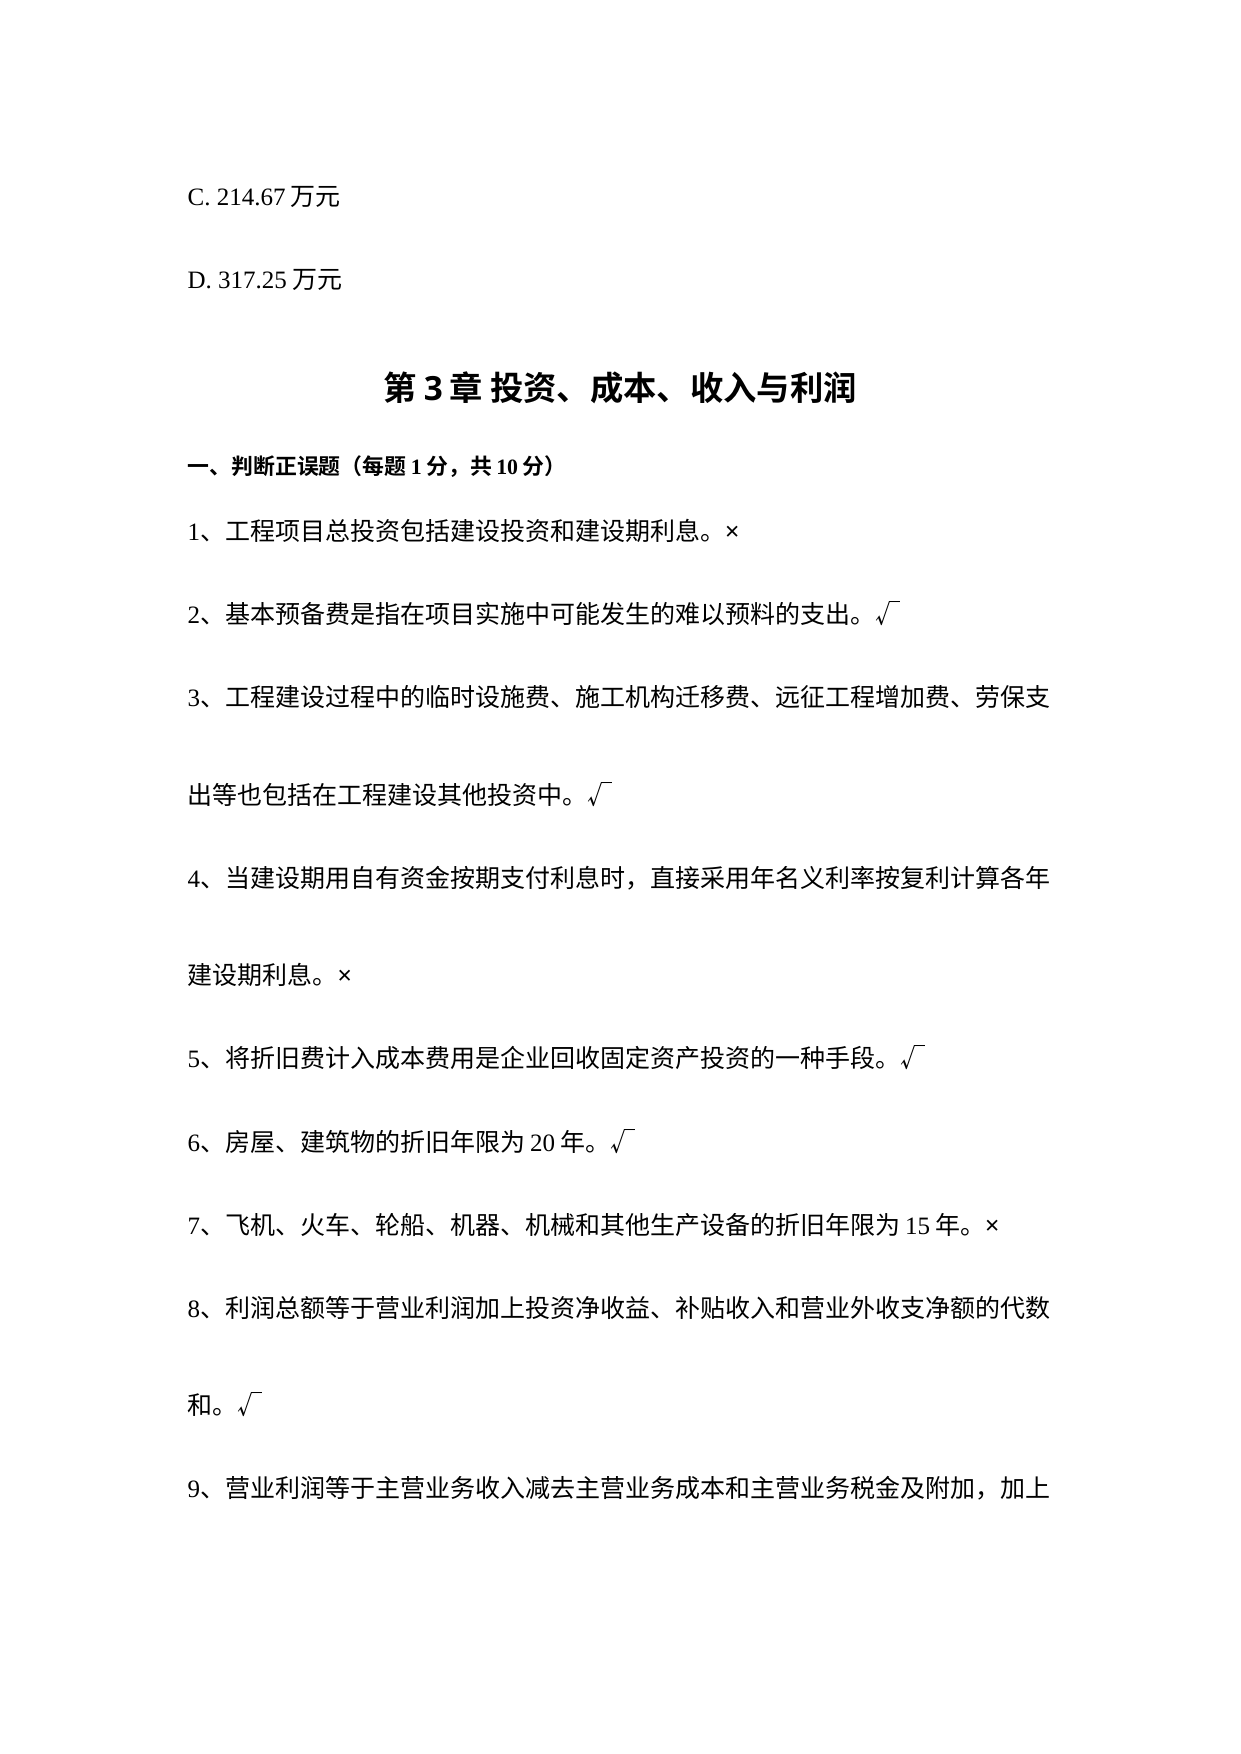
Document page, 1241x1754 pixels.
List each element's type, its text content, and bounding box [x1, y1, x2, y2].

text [187, 1454, 1053, 1519]
text 2、基本预备费是指在项目实施中可能发生的难以预料的支出。√ [187, 580, 1053, 645]
title 第3章 投资、成本、收入与利润 [187, 353, 1053, 418]
text 4、当建设期用自有资金按期支付利息时，直接采用年名义利率按复利计算各年建设期利息。× [187, 844, 1053, 1006]
text 7、飞机、火车、轮船、机器、机械和其他生产设备的折旧年限为15年。× [187, 1191, 1053, 1256]
text D. 317.25万元 [187, 245, 1053, 310]
text 8、利润总额等于营业利润加上投资净收益、补贴收入和营业外收支净额的代数和。√ [187, 1274, 1053, 1436]
text 一、判断正误题（每题1分，共10分） [187, 449, 1053, 481]
text 3、工程建设过程中的临时设施费、施工机构迁移费、远征工程增加费、劳保支出等也包括在工程建设其他投资中。√ [187, 663, 1053, 826]
text 6、房屋、建筑物的折旧年限为20年。√ [187, 1108, 1053, 1173]
text 1、工程项目总投资包括建设投资和建设期利息。× [187, 497, 1053, 562]
text C. 214.67万元 [187, 162, 1053, 227]
text 5、将折旧费计入成本费用是企业回收固定资产投资的一种手段。√ [187, 1024, 1053, 1089]
